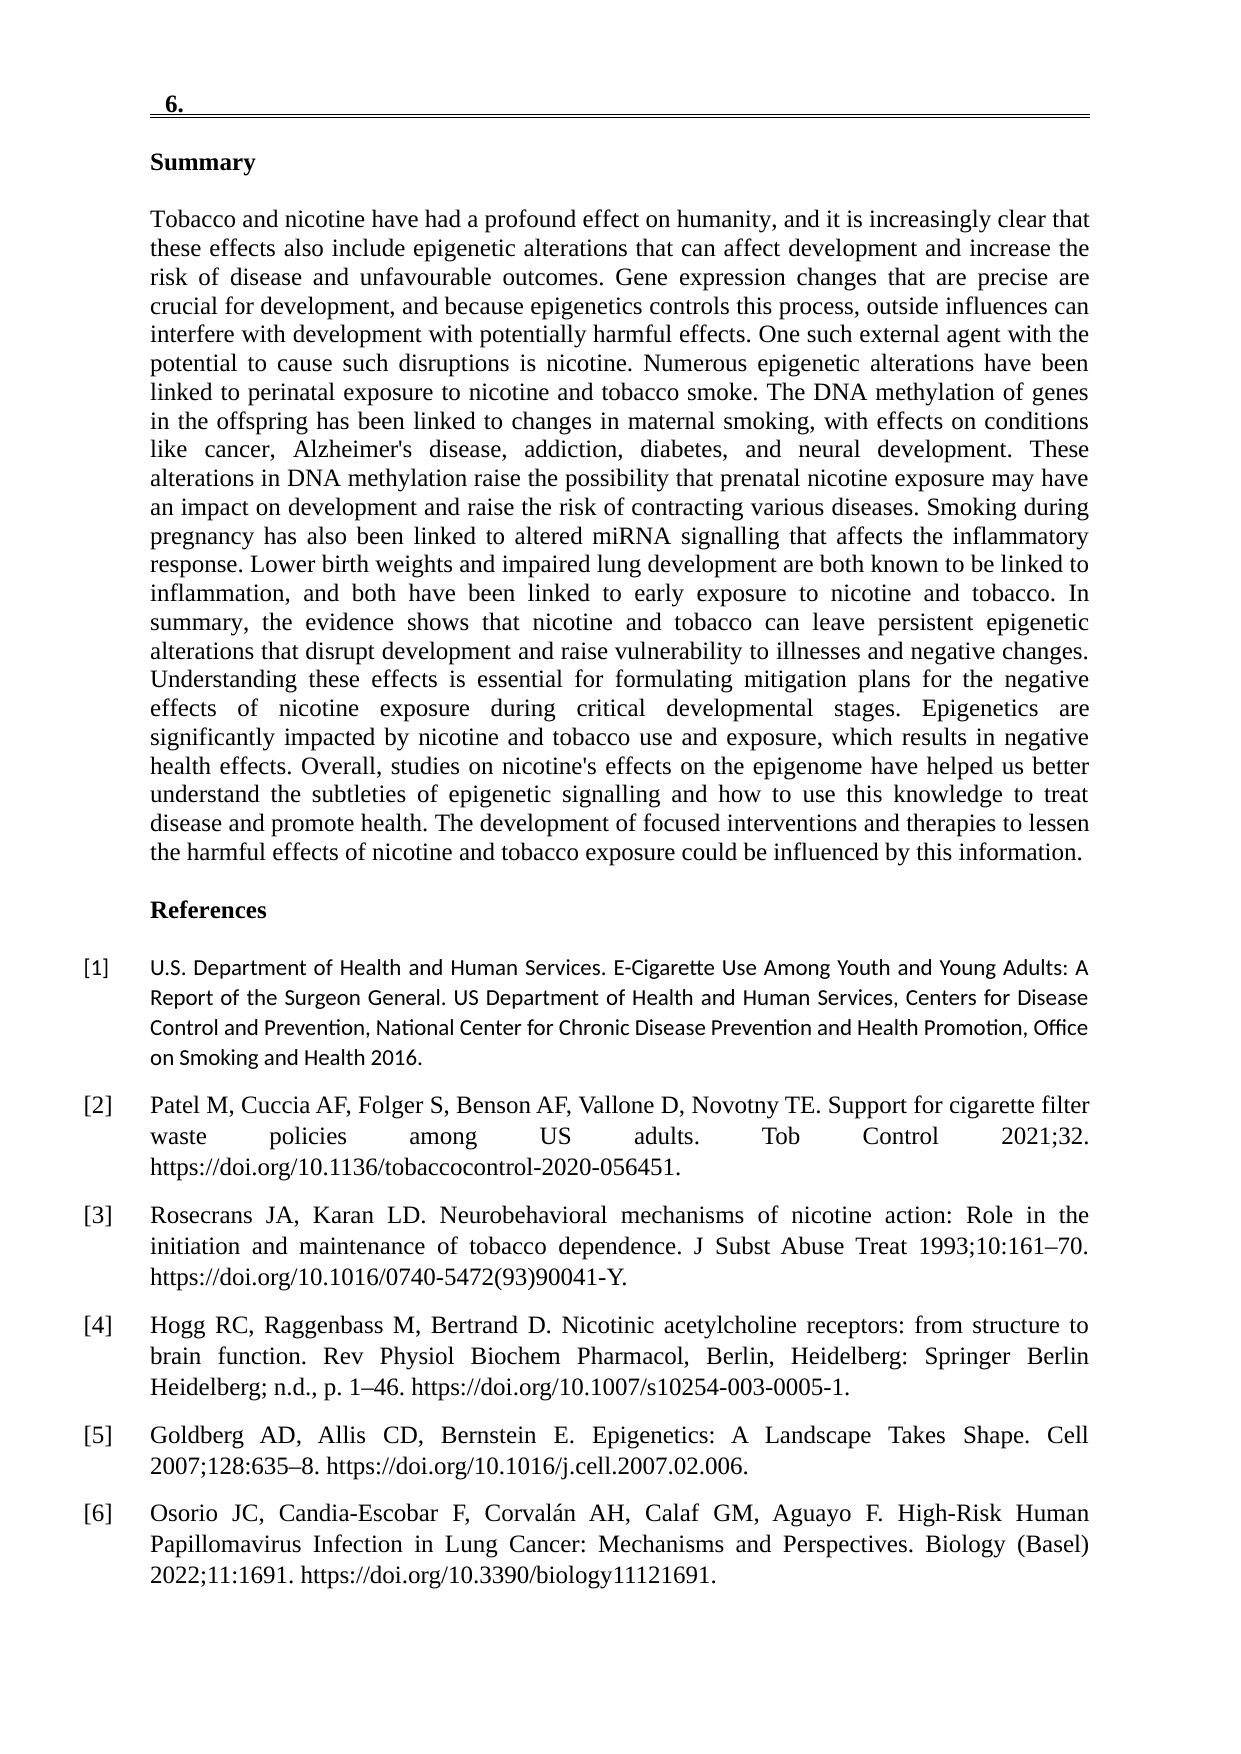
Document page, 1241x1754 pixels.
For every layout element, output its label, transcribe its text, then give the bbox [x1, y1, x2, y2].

text References [150, 895, 1090, 924]
text Tobacco and nicotine have had a profound effect on humanity, and it is increasingly clear that these effects also include epigenetic alterations that can affect development and increase the risk of disease and unfavourable outcomes. Gene expression changes that are precise are crucial for development, and because epigenetics controls this process, outside influences can interfere with development with potentially harmful effects. One such external agent with the potential to cause such disruptions is nicotine. Numerous epigenetic alterations have been linked to perinatal exposure to nicotine and tobacco smoke. The DNA methylation of genes in the offspring has been linked to changes in maternal smoking, with effects on conditions like cancer, Alzheimer's disease, addiction, diabetes, and neural development. These alterations in DNA methylation raise the possibility that prenatal nicotine exposure may have an impact on development and raise the risk of contracting various diseases. Smoking during pregnancy has also been linked to altered miRNA signalling that affects the inflammatory response. Lower birth weights and impaired lung development are both known to be linked to inflammation, and both have been linked to early exposure to nicotine and tobacco. In summary, the evidence shows that nicotine and tobacco can leave persistent epigenetic alterations that disrupt development and raise vulnerability to illnesses and negative changes. Understanding these effects is essential for formulating mitigation plans for the negative effects of nicotine exposure during critical developmental stages. Epigenetics are significantly impacted by nicotine and tobacco use and exposure, which results in negative health effects. Overall, studies on nicotine's effects on the epigenome have helped us better understand the subtleties of epigenetic signalling and how to use this knowledge to treat disease and promote health. The development of focused interventions and therapies to lessen the harmful effects of nicotine and tobacco exposure could be influenced by this information. [150, 204, 1090, 866]
text Summary [150, 147, 1090, 175]
text 6. [165, 89, 1090, 114]
